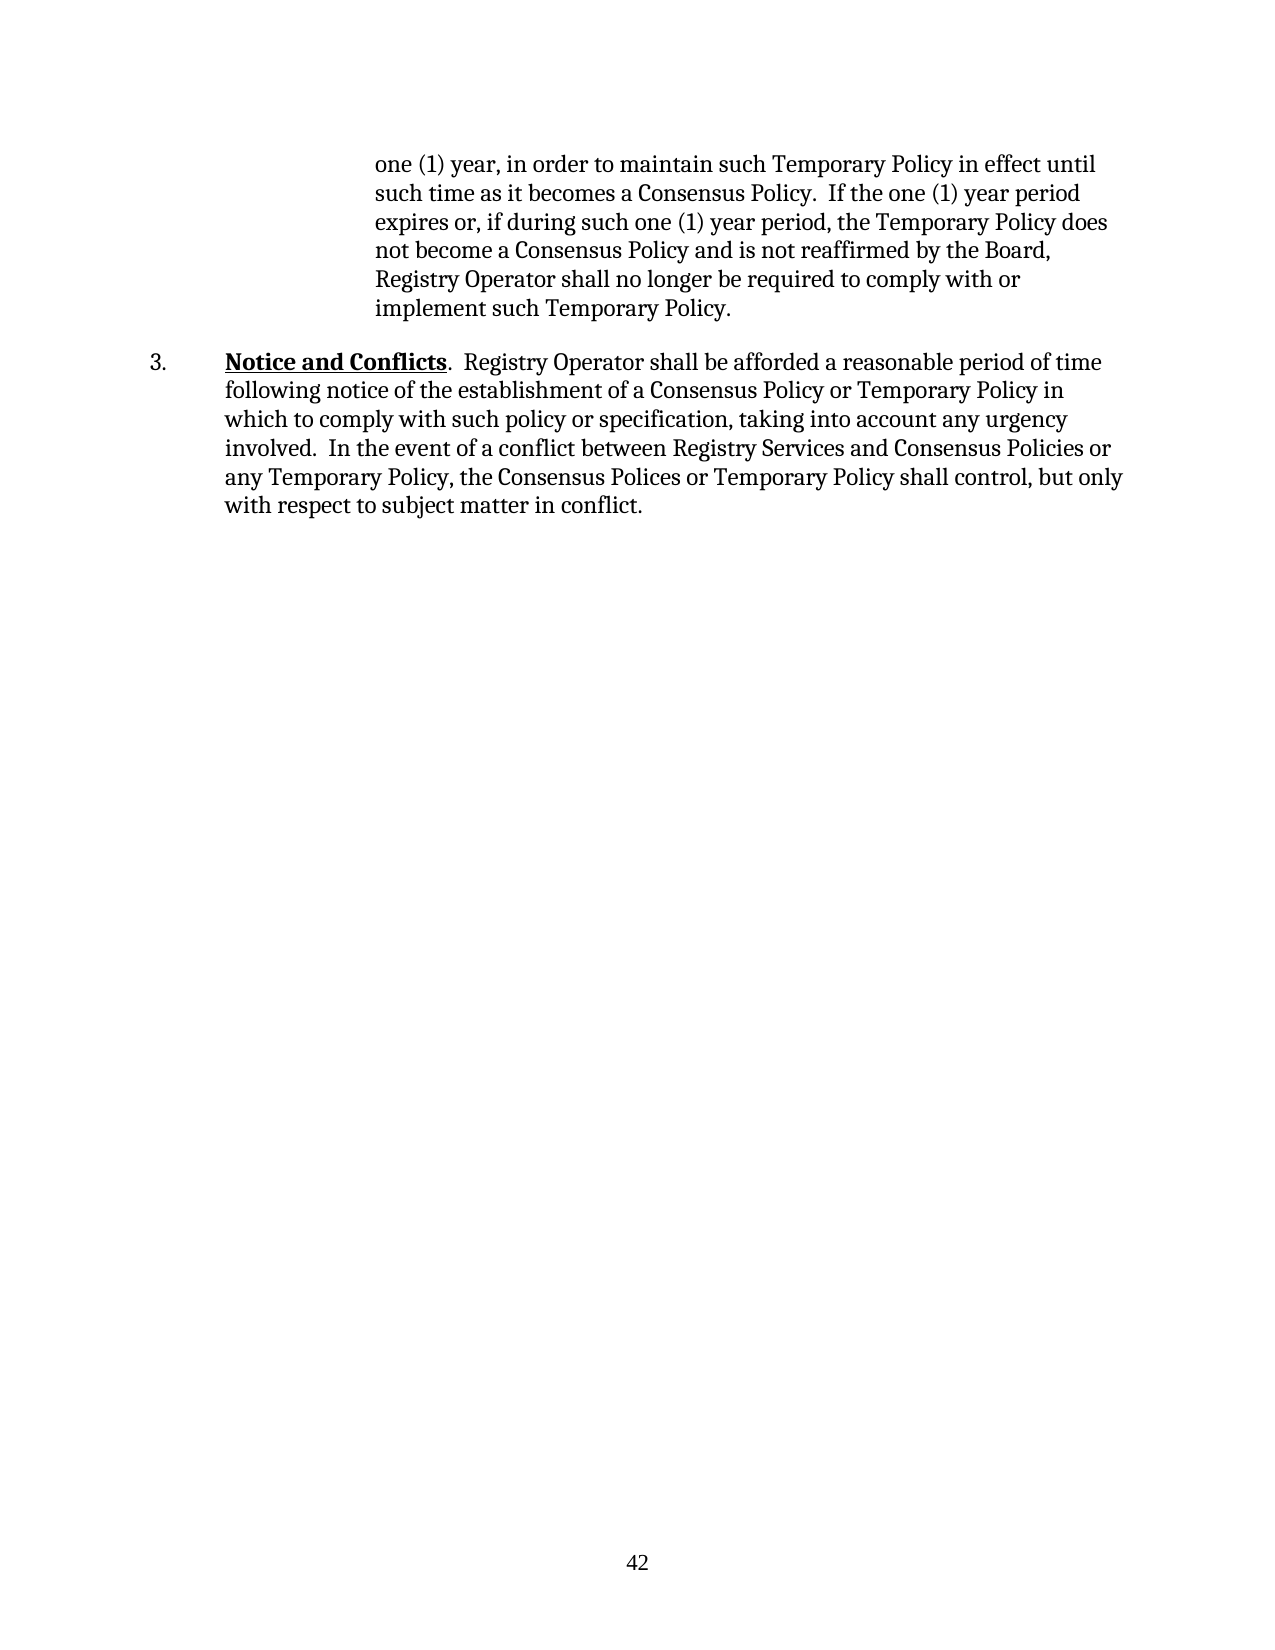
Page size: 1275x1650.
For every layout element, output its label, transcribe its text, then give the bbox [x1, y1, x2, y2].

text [300, 150, 1125, 322]
text Notice and Conflicts. Registry Operator shall be afforded a reasonable period of time following notice of the establishment of a Consensus Policy or Temporary Policy in which to comply with such policy or specification, taking into account any urgency involved. In the event of a conflict between Registry Services and Consensus Policies or any Temporary Policy, the Consensus Polices or Temporary Policy shall control, but only with respect to subject matter in conflict. [150, 347, 1125, 520]
